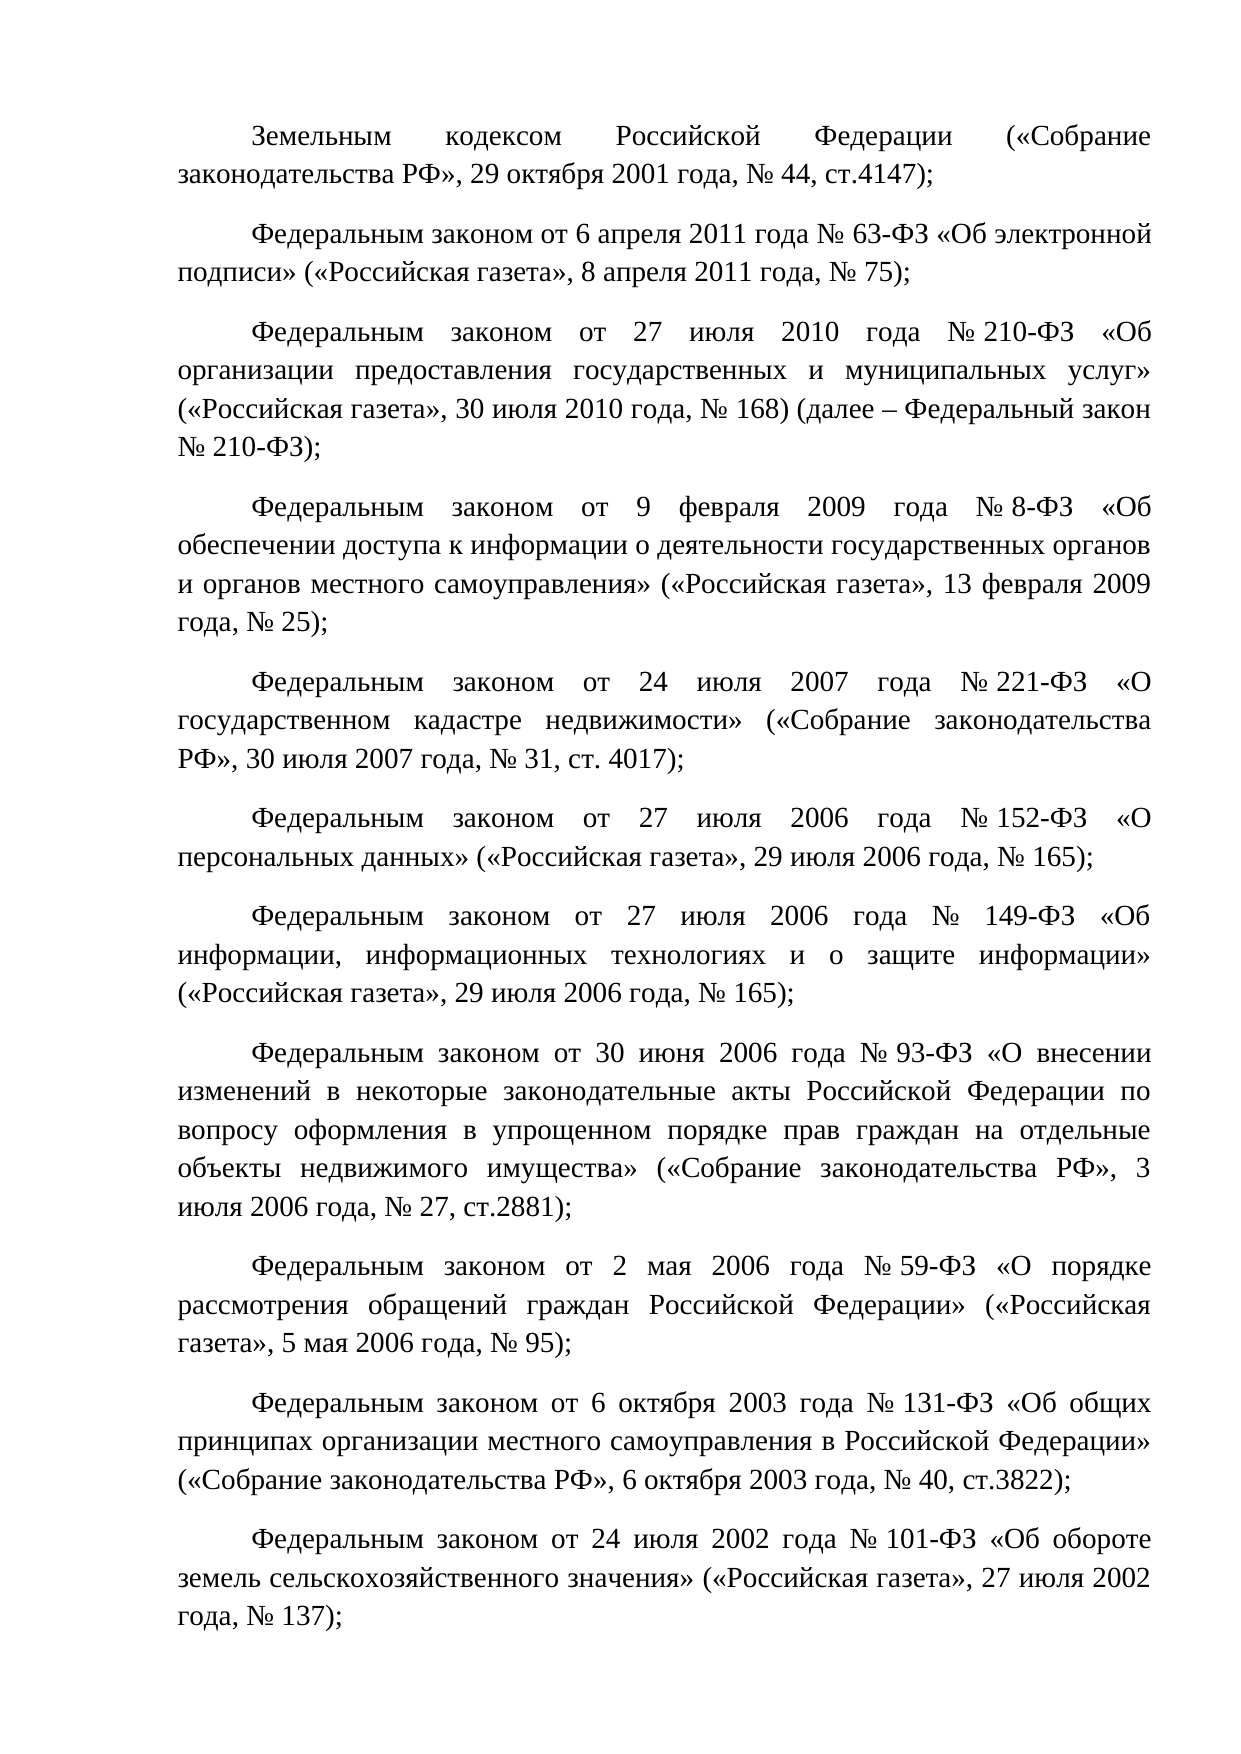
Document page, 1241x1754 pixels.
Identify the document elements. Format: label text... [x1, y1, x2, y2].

text Федеральным законом от 27 июля 2010 года № 210-ФЗ «Об организации предоставления государственных и муниципальных услуг» («Российская газета», 30 июля 2010 года, № 168) (далее – Федеральный закон № 210-ФЗ); [177, 314, 1152, 463]
text Федеральным законом от 6 октября 2003 года № 131-ФЗ «Об общих принципах организации местного самоуправления в Российской Федерации» («Собрание законодательства РФ», 6 октября 2003 года, № 40, ст.3822); [177, 1385, 1152, 1495]
text Федеральным законом от 9 февраля 2009 года № 8-ФЗ «Об обеспечении доступа к информации о деятельности государственных органов и органов местного самоуправления» («Российская газета», 13 февраля 2009 года, № 25); [177, 489, 1152, 638]
text Федеральным законом от 6 апреля 2011 года № 63-ФЗ «Об электронной подписи» («Российская газета», 8 апреля 2011 года, № 75); [177, 216, 1152, 288]
text Федеральным законом от 30 июня 2006 года № 93-ФЗ «О внесении изменений в некоторые законодательные акты Российской Федерации по вопросу оформления в упрощенном порядке прав граждан на отдельные объекты недвижимого имущества» («Собрание законодательства РФ», 3 июля 2006 года, № 27, ст.2881); [177, 1035, 1152, 1222]
text Земельным кодексом Российской Федерации («Собрание законодательства РФ», 29 октября 2001 года, № 44, ст.4147); [177, 118, 1152, 190]
text Федеральным законом от 27 июля 2006 года № 152-ФЗ «О персональных данных» («Российская газета», 29 июля 2006 года, № 165); [177, 800, 1152, 872]
text Федеральным законом от 2 мая 2006 года № 59-ФЗ «О порядке рассмотрения обращений граждан Российской Федерации» («Российская газета», 5 мая 2006 года, № 95); [177, 1248, 1152, 1359]
text Федеральным законом от 27 июля 2006 года № 149-ФЗ «Об информации, информационных технологиях и о защите информации» («Российская газета», 29 июля 2006 года, № 165); [177, 898, 1152, 1009]
text Федеральным законом от 24 июля 2002 года № 101-ФЗ «Об обороте земель сельскохозяйственного значения» («Российская газета», 27 июля 2002 года, № 137); [177, 1521, 1152, 1632]
text Федеральным законом от 24 июля 2007 года № 221-ФЗ «О государственном кадастре недвижимости» («Собрание законодательства РФ», 30 июля 2007 года, № 31, ст. 4017); [177, 664, 1152, 774]
